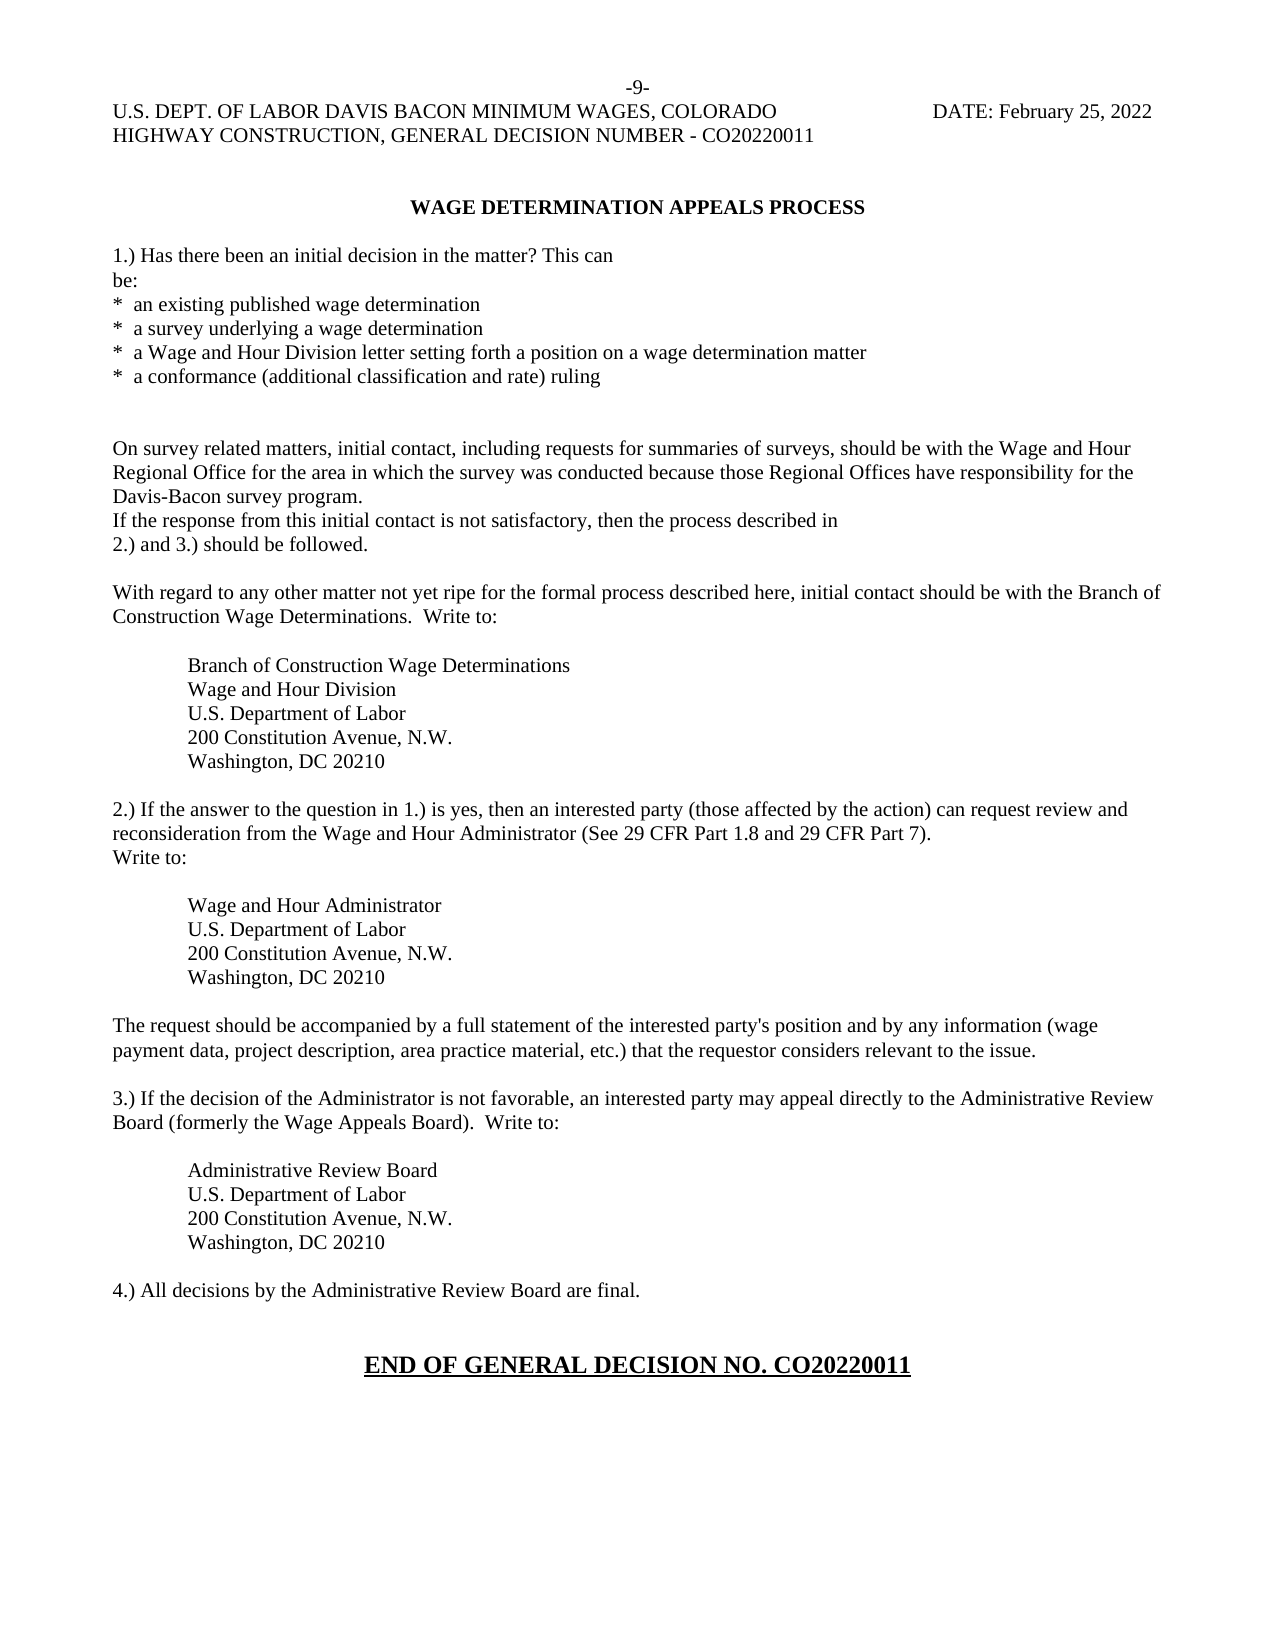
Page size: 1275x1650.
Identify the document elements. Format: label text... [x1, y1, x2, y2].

text U.S. Department of Labor [112, 701, 1162, 725]
text 200 Constitution Avenue, N.W. [112, 1206, 1162, 1230]
text Branch of Construction Wage Determinations [112, 652, 1162, 677]
text 3.) If the decision of the Administrator is not favorable, an interested party may appeal directly to the Administrative Review Board (formerly the Wage Appeals Board). Write to: [112, 1086, 1162, 1134]
text U.S. Department of Labor [112, 917, 1162, 941]
text * a Wage and Hour Division letter setting forth a position on a wage determination matter [112, 340, 1162, 364]
text Write to: [112, 845, 1162, 869]
text WAGE DETERMINATION APPEALS PROCESS [112, 195, 1162, 219]
text Washington, DC 20210 [112, 1230, 1162, 1254]
text Construction Wage Determinations. Write to: [112, 604, 1162, 628]
text On survey related matters, initial contact, including requests for summaries of surveys, should be with the Wage and Hour Regional Office for the area in which the survey was conducted because those Regional Offices have responsibility for the Davis-Bacon survey program. [112, 436, 1162, 508]
text 2.) If the answer to the question in 1.) is yes, then an interested party (those affected by the action) can request review and reconsideration from the Wage and Hour Administrator (See 29 CFR Part 1.8 and 29 CFR Part 7). [112, 797, 1162, 845]
text 1.) Has there been an initial decision in the matter? This can [112, 243, 1162, 267]
text Wage and Hour Division [112, 677, 1162, 701]
text * a conformance (additional classification and rate) ruling [112, 364, 1162, 388]
text 200 Constitution Avenue, N.W. [112, 941, 1162, 965]
text If the response from this initial contact is not satisfactory, then the process described in [112, 508, 1162, 532]
text * a survey underlying a wage determination [112, 316, 1162, 340]
text Washington, DC 20210 [112, 965, 1162, 989]
text U.S. Department of Labor [112, 1182, 1162, 1206]
text * an existing published wage determination [112, 292, 1162, 316]
text Washington, DC 20210 [112, 749, 1162, 773]
text Administrative Review Board [112, 1158, 1162, 1182]
text END OF GENERAL DECISION NO. CO20220011 [112, 1350, 1162, 1379]
text Wage and Hour Administrator [112, 893, 1162, 917]
text 4.) All decisions by the Administrative Review Board are final. [112, 1278, 1162, 1302]
text The request should be accompanied by a full statement of the interested party's position and by any information (wage payment data, project description, area practice material, etc.) that the requestor considers relevant to the issue. [112, 1013, 1162, 1062]
text With regard to any other matter not yet ripe for the formal process described here, initial contact should be with the Branch of [112, 580, 1162, 604]
text 2.) and 3.) should be followed. [112, 532, 1162, 556]
text 200 Constitution Avenue, N.W. [112, 725, 1162, 749]
text be: [112, 267, 1162, 292]
